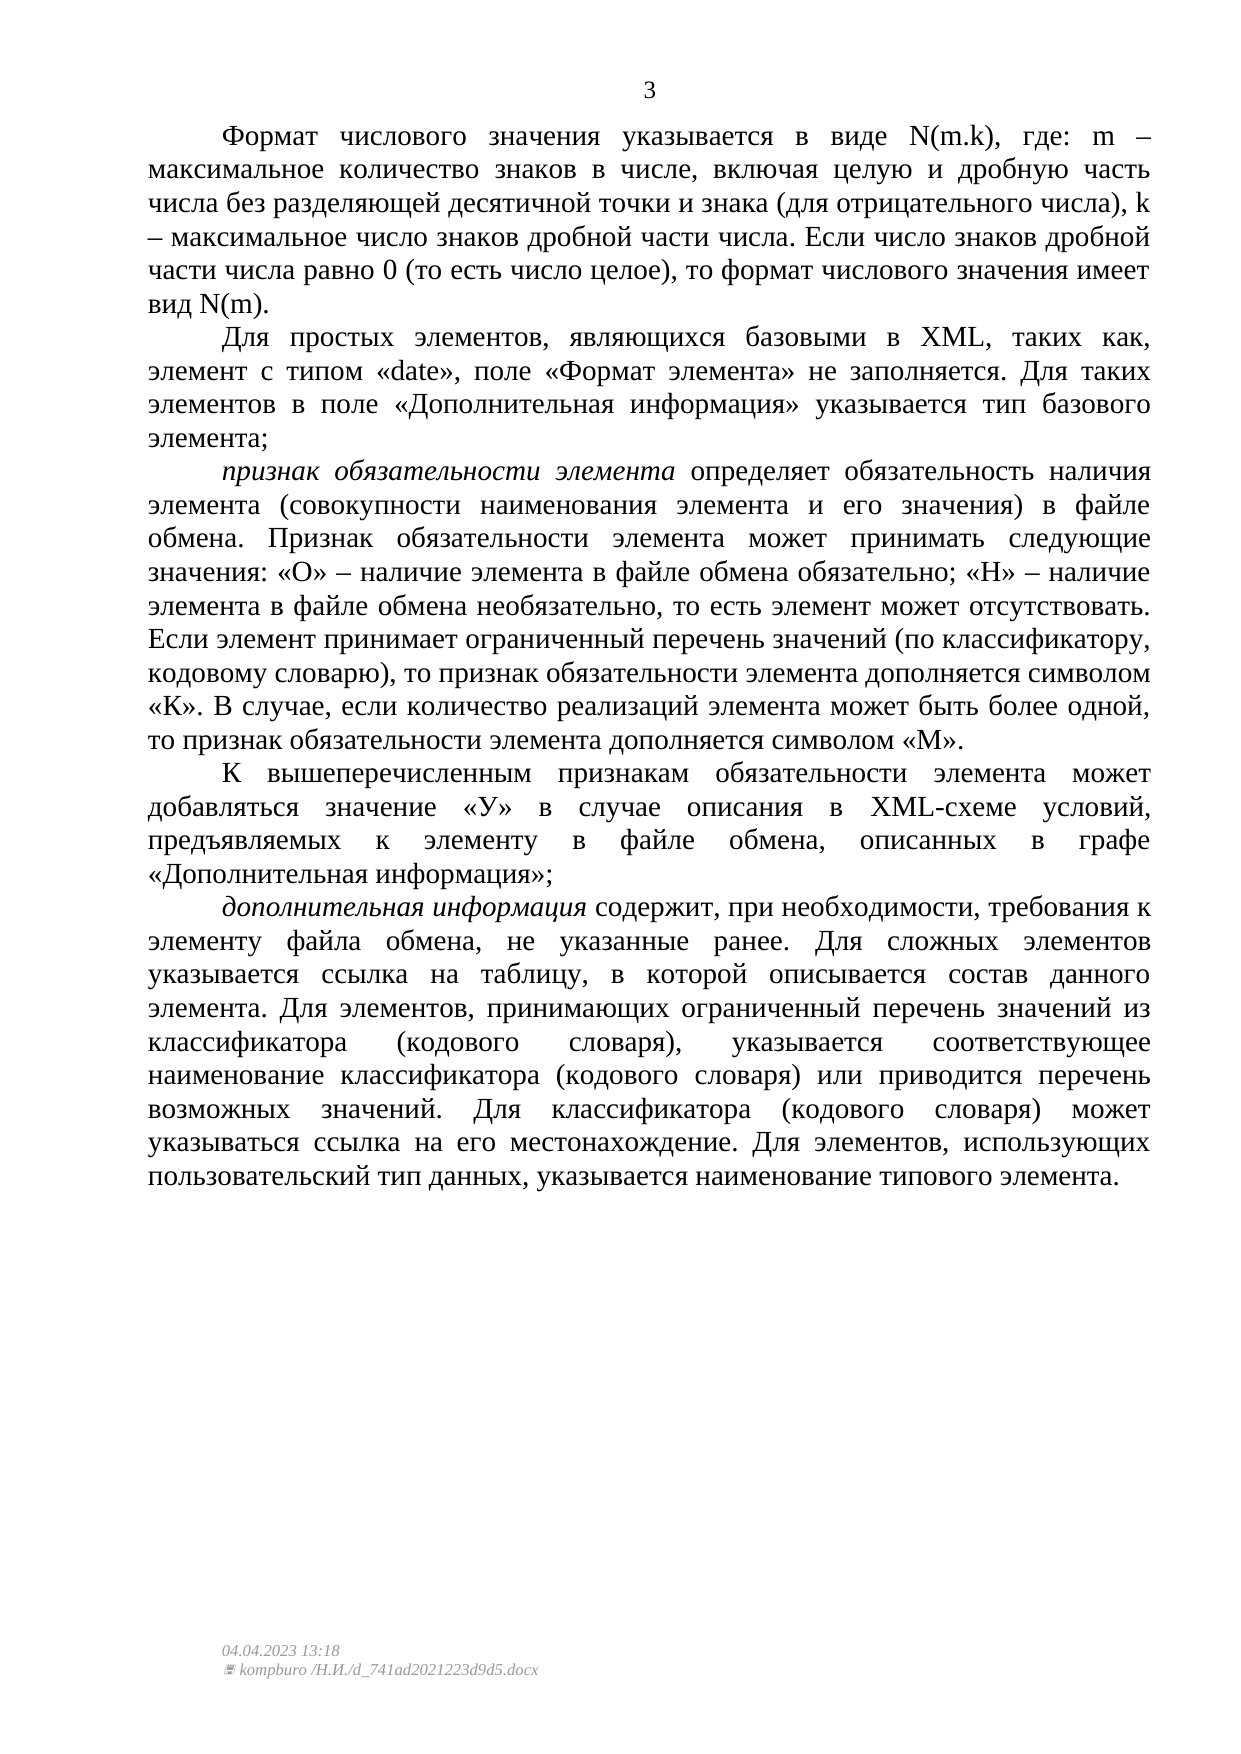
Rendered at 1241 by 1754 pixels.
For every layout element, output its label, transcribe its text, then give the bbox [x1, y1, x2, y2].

list Для простых элементов, являющихся базовыми в XML, таких как, элемент с типом «date», поле «Формат элемента» не заполняется. Для таких элементов в поле «Дополнительная информация» указывается тип базового элемента; [148, 319, 1152, 453]
text К вышеперечисленным признакам обязательности элемента может добавляться значение «У» в случае описания в XML-схеме условий, предъявляемых к элементу в файле обмена, описанных в графе «Дополнительная информация»; [148, 755, 1152, 889]
list признак обязательности элемента определяет обязательность наличия элемента (совокупности наименования элемента и его значения) в файле обмена. Признак обязательности элемента может принимать следующие значения: «О» – наличие элемента в файле обмена обязательно; «Н» – наличие элемента в файле обмена необязательно, то есть элемент может отсутствовать. Если элемент принимает ограниченный перечень значений (по классификатору, кодовому словарю), то признак обязательности элемента дополняется символом «К». В случае, если количество реализаций элемента может быть более одной, то признак обязательности элемента дополняется символом «М». [148, 453, 1152, 755]
text дополнительная информация содержит, при необходимости, требования к элементу файла обмена, не указанные ранее. Для сложных элементов указывается ссылка на таблицу, в которой описывается состав данного элемента. Для элементов, принимающих ограниченный перечень значений из классификатора (кодового словаря), указывается соответствующее наименование классификатора (кодового словаря) или приводится перечень возможных значений. Для классификатора (кодового словаря) может указываться ссылка на его местонахождение. Для элементов, использующих пользовательский тип данных, указывается наименование типового элемента. [148, 889, 1152, 1191]
list Формат числового значения указывается в виде N(m.k), где: m – максимальное количество знаков в числе, включая целую и дробную часть числа без разделяющей десятичной точки и знака (для отрицательного числа), k – максимальное число знаков дробной части числа. Если число знаков дробной части числа равно 0 (то есть число целое), то формат числового значения имеет вид N(m). [148, 118, 1152, 319]
